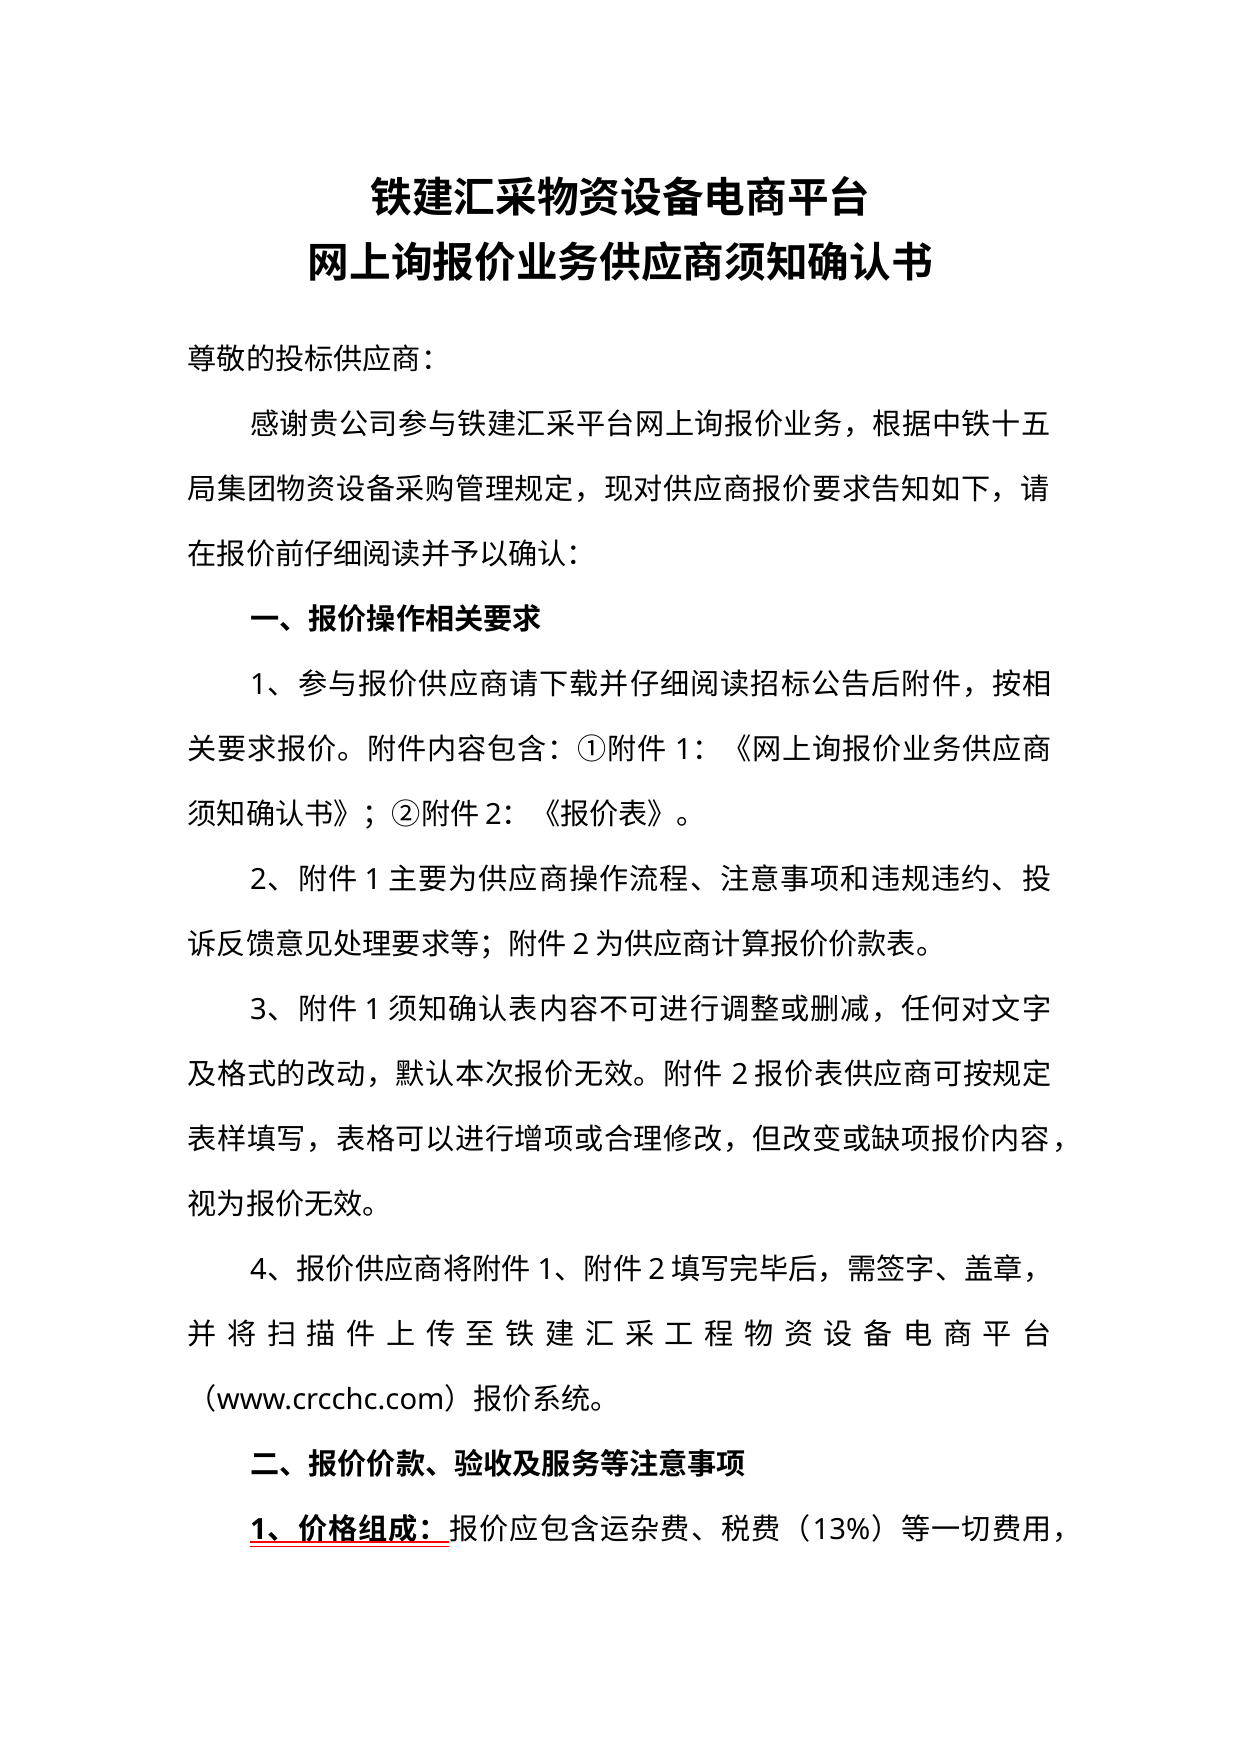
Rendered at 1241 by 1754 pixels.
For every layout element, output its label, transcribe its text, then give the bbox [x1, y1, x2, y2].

text 二、报价价款、验收及服务等注意事项 [187, 1429, 1053, 1494]
text 铁建汇采物资设备电商平台 [187, 162, 1053, 227]
text 2、附件1主要为供应商操作流程、注意事项和违规违约、投诉反馈意见处理要求等；附件2为供应商计算报价价款表。 [187, 844, 1053, 974]
text 一、报价操作相关要求 [187, 584, 1053, 649]
text 网上询报价业务供应商须知确认书 [187, 227, 1053, 292]
text 1、参与报价供应商请下载并仔细阅读招标公告后附件，按相关要求报价。附件内容包含：①附件1：《网上询报价业务供应商须知确认书》；②附件2：《报价表》。 [187, 649, 1053, 844]
text 4、报价供应商将附件1、附件2填写完毕后，需签字、盖章，并将扫描件上传至铁建汇采工程物资设备电商平台（www.crcchc.com）报价系统。 [187, 1234, 1053, 1429]
text 尊敬的投标供应商： [187, 324, 1053, 389]
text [187, 1494, 1053, 1559]
text 3、附件1须知确认表内容不可进行调整或删减，任何对文字及格式的改动，默认本次报价无效。附件2报价表供应商可按规定表样填写，表格可以进行增项或合理修改，但改变或缺项报价内容，视为报价无效。 [187, 974, 1053, 1234]
text 感谢贵公司参与铁建汇采平台网上询报价业务，根据中铁十五局集团物资设备采购管理规定，现对供应商报价要求告知如下，请在报价前仔细阅读并予以确认： [187, 389, 1053, 584]
